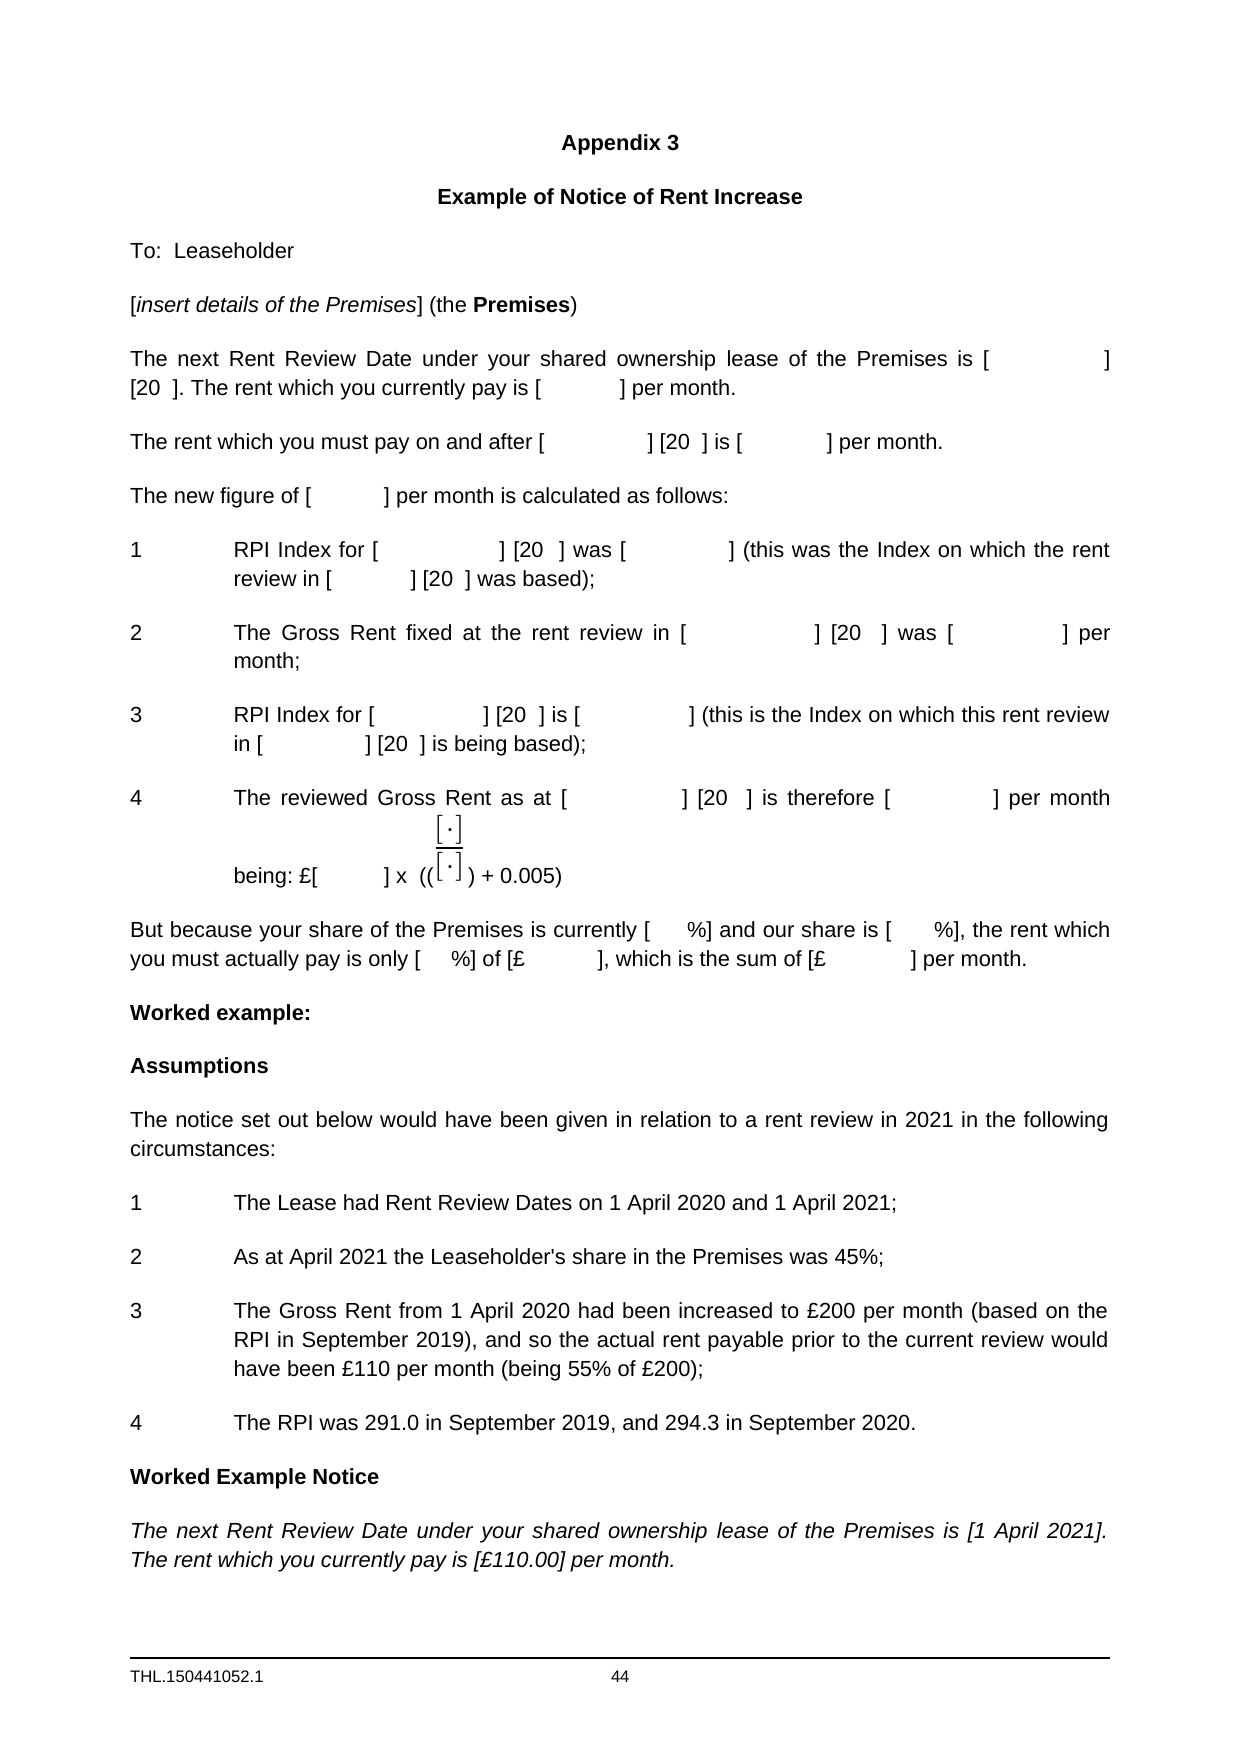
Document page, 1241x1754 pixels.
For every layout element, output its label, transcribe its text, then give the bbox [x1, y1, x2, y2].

list The Lease had Rent Review Dates on 1 April 2020 and 1 April 2021; [130, 1190, 1110, 1215]
text But because your share of the Premises is currently [ %] and our share is [ %], the rent which you must actually pay is only [ %] of [£ ], which is the sum of [£ ] per month. [130, 916, 1110, 971]
text The rent which you must pay on and after [ ] [20 ] is [ ] per month. [130, 429, 1110, 454]
list The RPI was 291.0 in September 2019, and 294.3 in September 2020. [130, 1410, 1110, 1435]
subtitle Example of Notice of Rent Increase [130, 184, 1110, 209]
list The reviewed Gross Rent as at [ ] [20 ] is therefore [ ] per month being: £[ ] x (() + 0.005) [130, 785, 1110, 888]
list RPI Index for [ ] [20 ] was [ ] (this was the Index on which the rent review in [ ] [20 ] was based); [130, 537, 1110, 591]
list The Gross Rent from 1 April 2020 had been increased to £200 per month (based on the RPI in September 2019), and so the actual rent payable prior to the current review would have been £110 per month (being 55% of £200); [130, 1298, 1110, 1381]
list The Gross Rent fixed at the rent review in [ ] [20 ] was [ ] per month; [130, 619, 1110, 674]
text The next Rent Review Date under your shared ownership lease of the Premises is [1 April 2021]. The rent which you currently pay is [£110.00] per month. [130, 1518, 1110, 1572]
text Worked example: [130, 999, 1110, 1024]
text Assumptions [130, 1053, 1110, 1078]
text The notice set out below would have been given in relation to a rent review in 2021 in the following circumstances: [130, 1107, 1110, 1161]
text The new figure of [ ] per month is calculated as follows: [130, 483, 1110, 508]
text [insert details of the Premises] (the Premises) [130, 292, 1110, 317]
list As at April 2021 the Leaseholder's share in the Premises was 45%; [130, 1244, 1110, 1269]
list RPI Index for [ ] [20 ] is [ ] (this is the Index on which this rent review in [ ] [20 ] is being based); [130, 702, 1110, 757]
text To: Leaseholder [130, 238, 1110, 263]
text The next Rent Review Date under your shared ownership lease of the Premises is [ ] [20 ]. The rent which you currently pay is [ ] per month. [130, 346, 1110, 400]
text Worked Example Notice [130, 1464, 1110, 1489]
